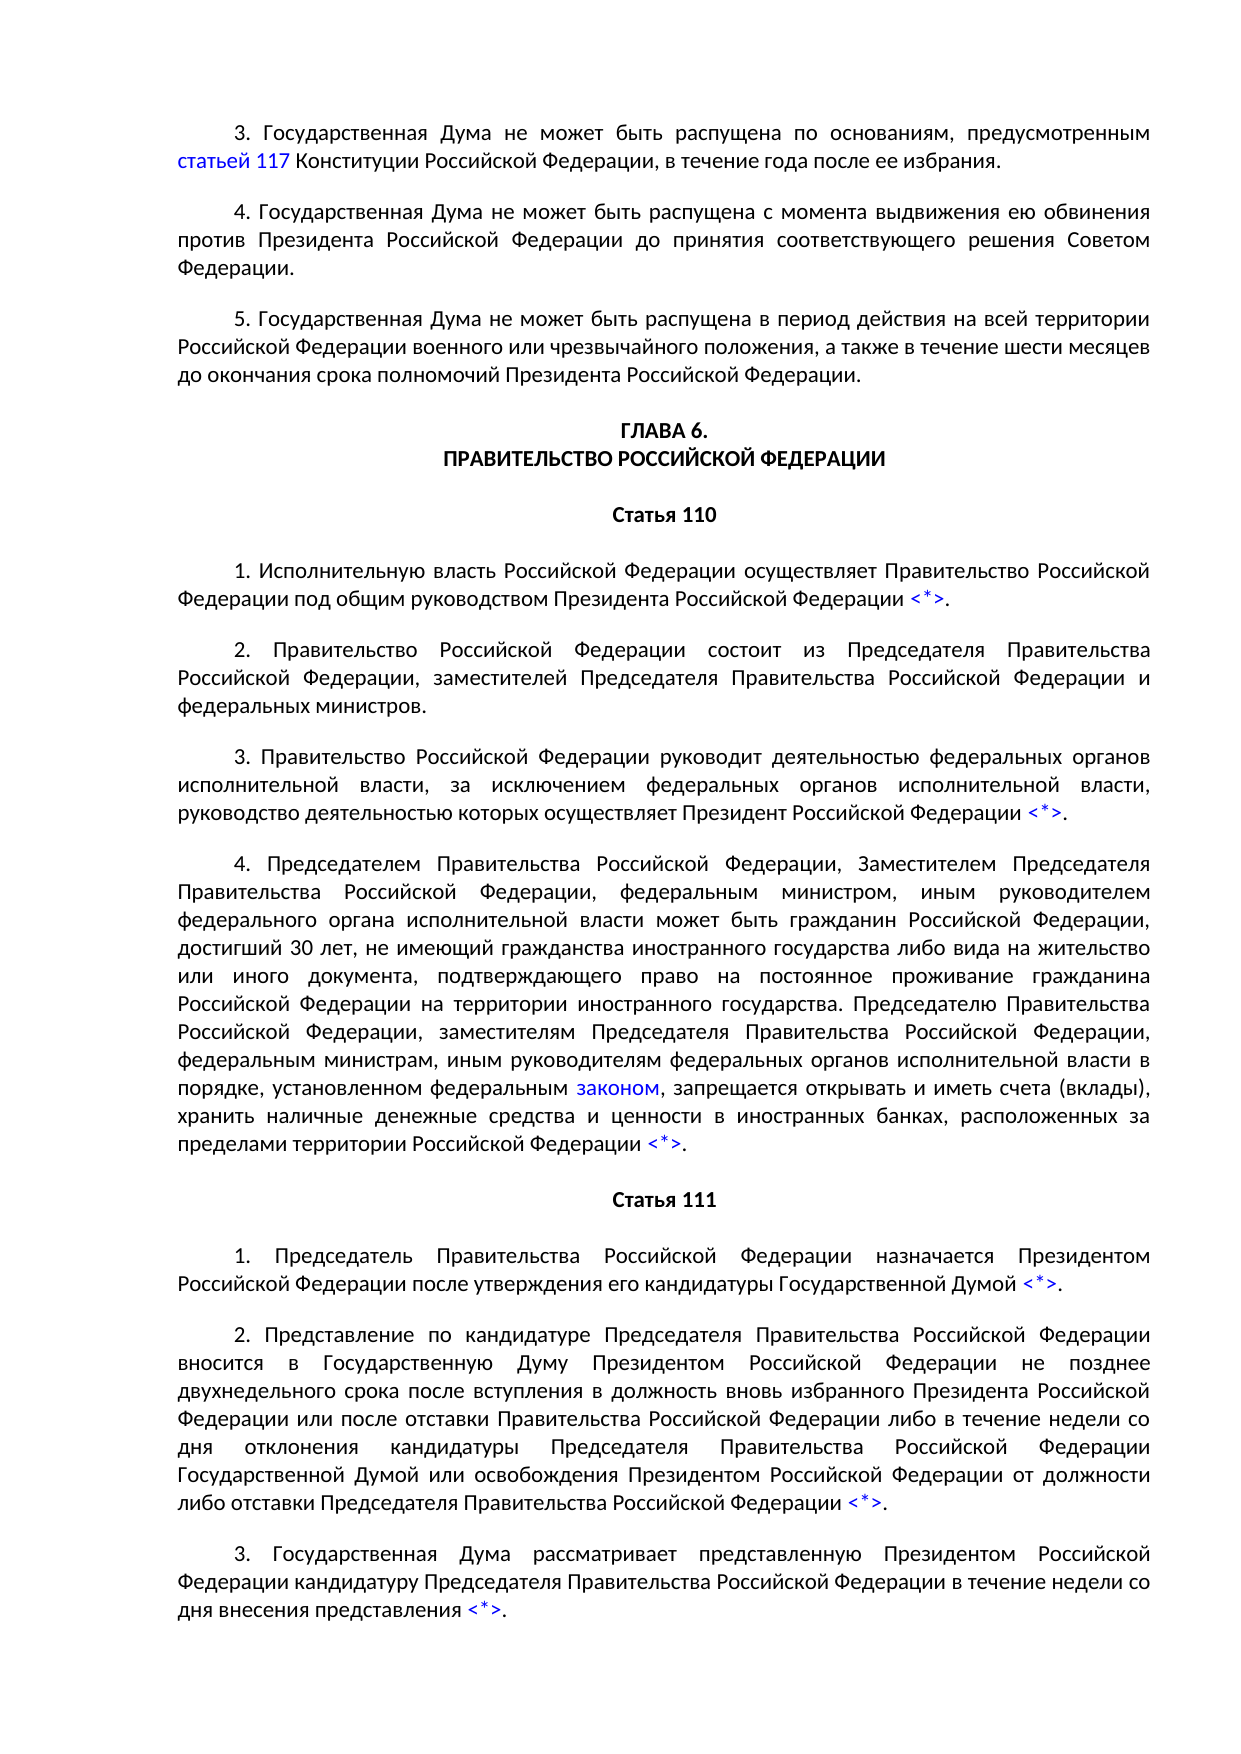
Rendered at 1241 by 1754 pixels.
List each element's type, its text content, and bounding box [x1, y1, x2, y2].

text ПРАВИТЕЛЬСТВО РОССИЙСКОЙ ФЕДЕРАЦИИ [177, 444, 1152, 472]
text ГЛАВА 6. [177, 416, 1152, 444]
text 1. Председатель Правительства Российской Федерации назначается Президентом Российской Федерации после утверждения его кандидатуры Государственной Думой <*>. [177, 1241, 1152, 1297]
text 5. Государственная Дума не может быть распущена в период действия на всей территории Российской Федерации военного или чрезвычайного положения, а также в течение шести месяцев до окончания срока полномочий Президента Российской Федерации. [177, 304, 1152, 388]
text 4. Государственная Дума не может быть распущена с момента выдвижения ею обвинения против Президента Российской Федерации до принятия соответствующего решения Советом Федерации. [177, 197, 1152, 281]
text 1. Исполнительную власть Российской Федерации осуществляет Правительство Российской Федерации под общим руководством Президента Российской Федерации <*>. [177, 556, 1152, 612]
text 4. Председателем Правительства Российской Федерации, Заместителем Председателя Правительства Российской Федерации, федеральным министром, иным руководителем федерального органа исполнительной власти может быть гражданин Российской Федерации, достигший 30 лет, не имеющий гражданства иностранного государства либо вида на жительство или иного документа, подтверждающего право на постоянное проживание гражданина Российской Федерации на территории иностранного государства. Председателю Правительства Российской Федерации, заместителям Председателя Правительства Российской Федерации, федеральным министрам, иным руководителям федеральных органов исполнительной власти в порядке, установленном федеральным законом, запрещается открывать и иметь счета (вклады), хранить наличные денежные средства и ценности в иностранных банках, расположенных за пределами территории Российской Федерации <*>. [177, 849, 1152, 1157]
text 3. Государственная Дума рассматривает представленную Президентом Российской Федерации кандидатуру Председателя Правительства Российской Федерации в течение недели со дня внесения представления <*>. [177, 1539, 1152, 1623]
text 2. Представление по кандидатуре Председателя Правительства Российской Федерации вносится в Государственную Думу Президентом Российской Федерации не позднее двухнедельного срока после вступления в должность вновь избранного Президента Российской Федерации или после отставки Правительства Российской Федерации либо в течение недели со дня отклонения кандидатуры Председателя Правительства Российской Федерации Государственной Думой или освобождения Президентом Российской Федерации от должности либо отставки Председателя Правительства Российской Федерации <*>. [177, 1320, 1152, 1517]
text 3. Правительство Российской Федерации руководит деятельностью федеральных органов исполнительной власти, за исключением федеральных органов исполнительной власти, руководство деятельностью которых осуществляет Президент Российской Федерации <*>. [177, 742, 1152, 826]
text 3. Государственная Дума не может быть распущена по основаниям, предусмотренным статьей 117 Конституции Российской Федерации, в течение года после ее избрания. [177, 118, 1152, 174]
text Статья 110 [177, 500, 1152, 528]
text 2. Правительство Российской Федерации состоит из Председателя Правительства Российской Федерации, заместителей Председателя Правительства Российской Федерации и федеральных министров. [177, 635, 1152, 719]
text Статья 111 [177, 1185, 1152, 1213]
